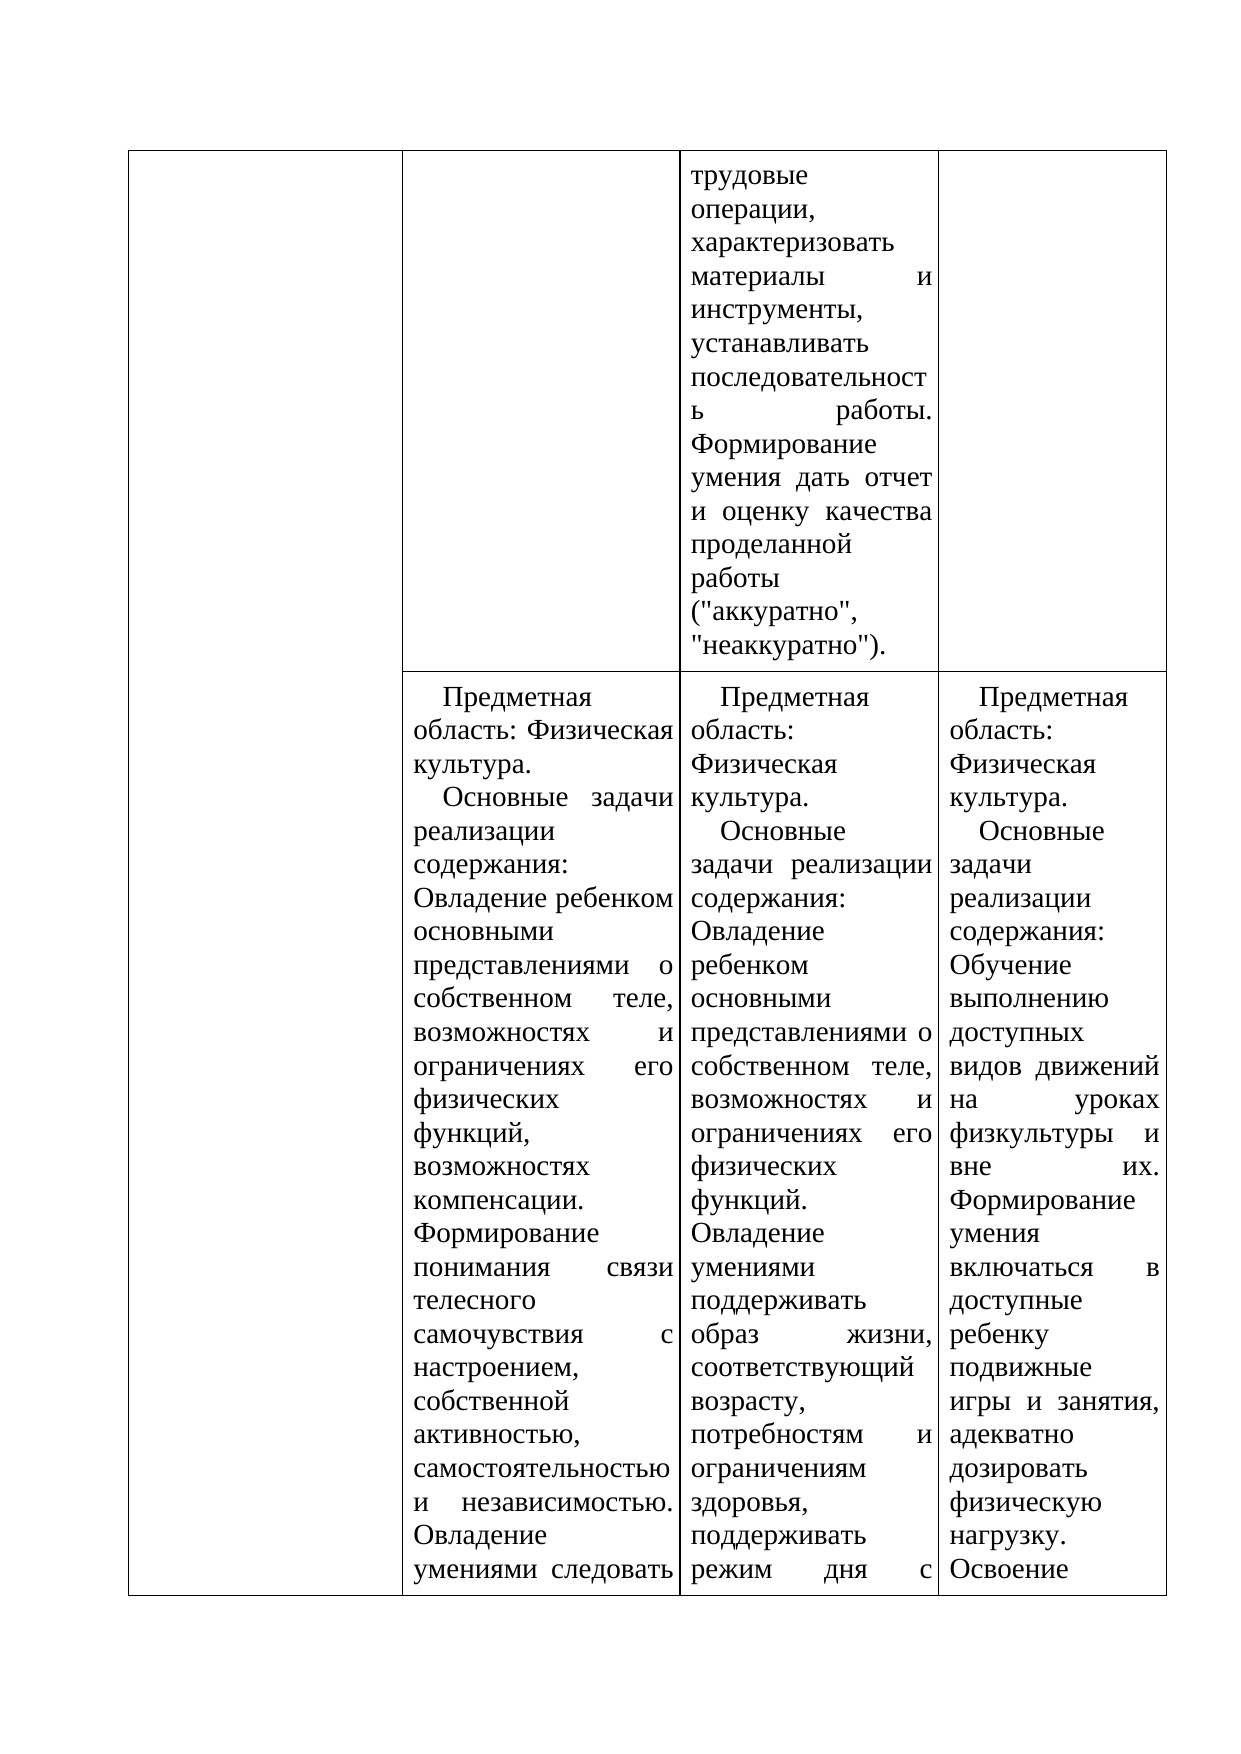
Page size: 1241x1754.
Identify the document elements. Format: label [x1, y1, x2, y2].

table_cell [403, 151, 679, 671]
table_cell [681, 151, 938, 671]
table_cell [403, 672, 679, 1595]
table_cell [681, 672, 938, 1595]
table_cell [939, 151, 1166, 671]
table_cell [939, 672, 1166, 1595]
